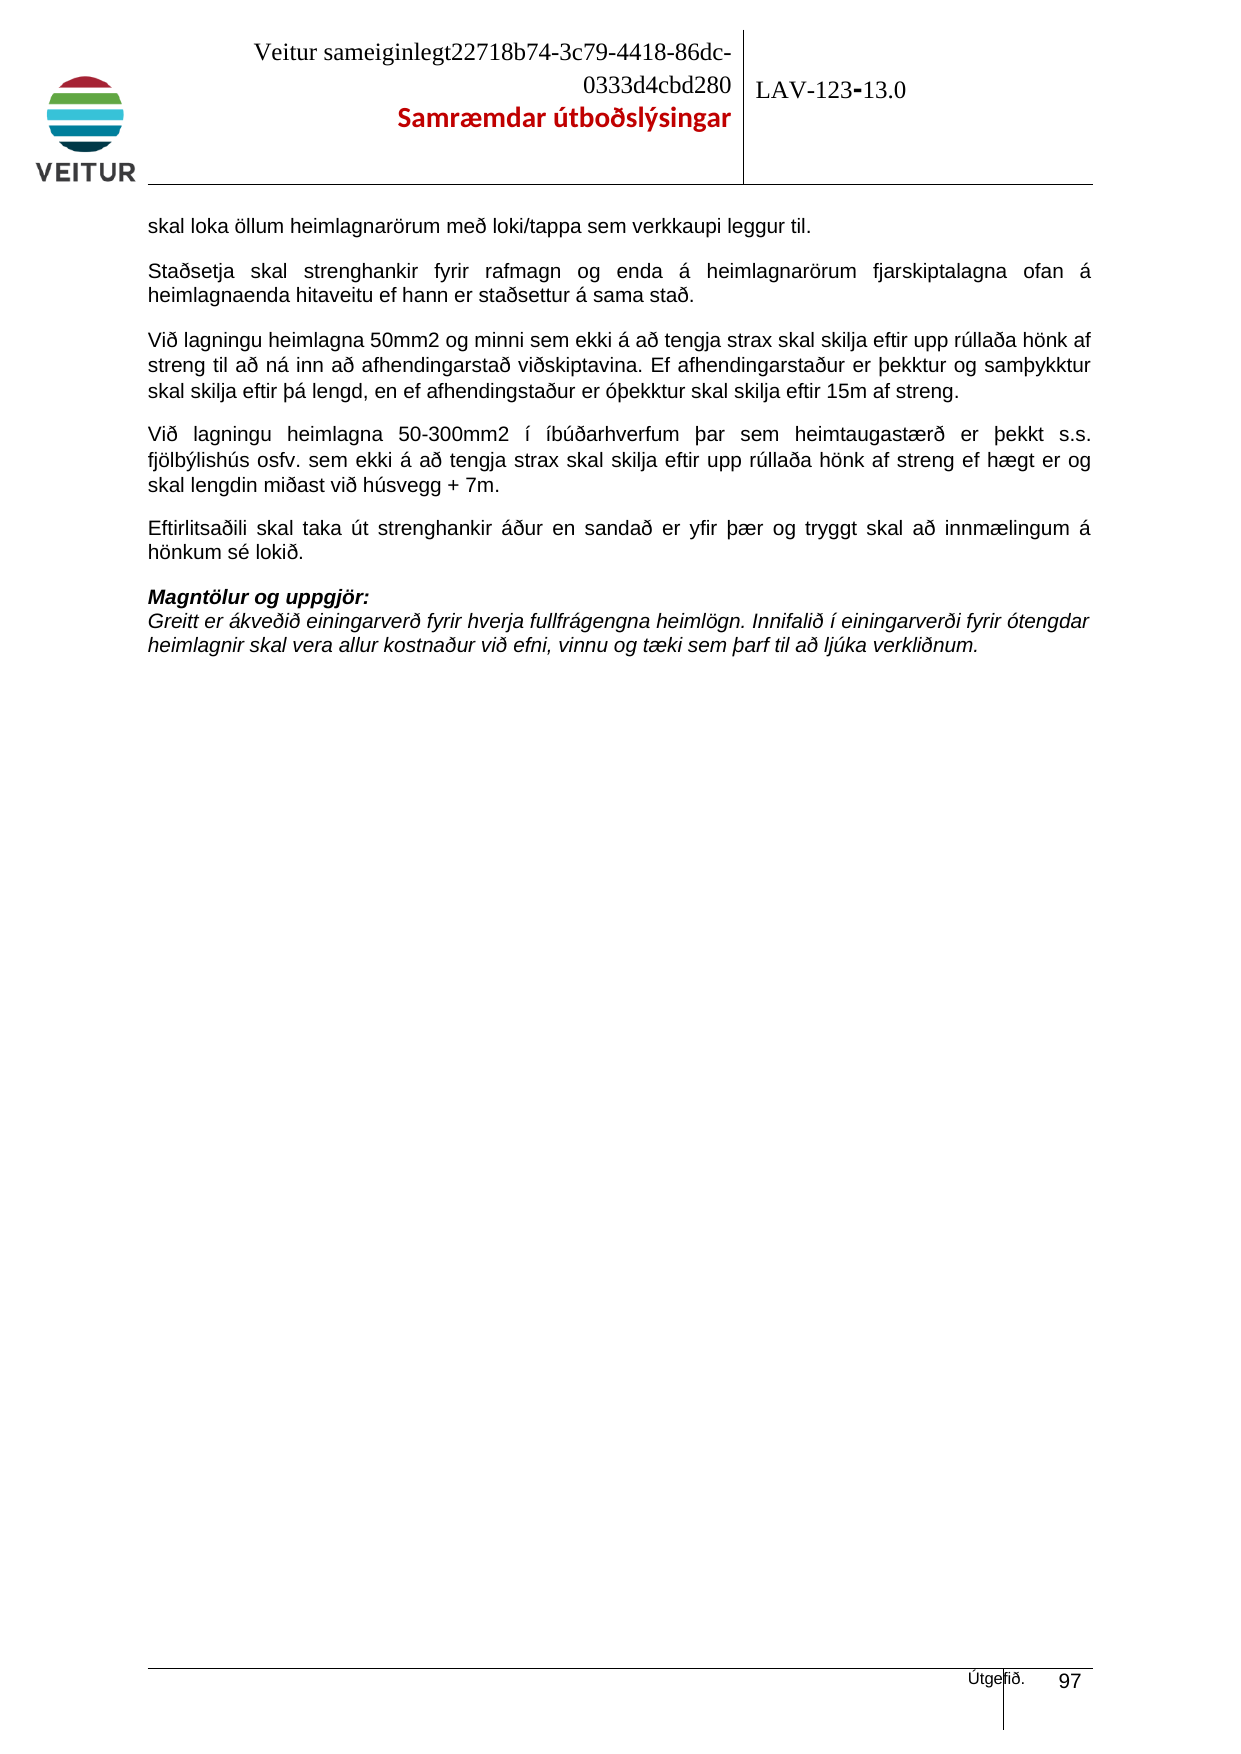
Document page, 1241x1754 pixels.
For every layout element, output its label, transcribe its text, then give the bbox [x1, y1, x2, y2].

picture [28, 71, 142, 187]
text Greitt er ákveðið einingarverð fyrir hverja fullfrágengna heimlögn. Innifalið í einingarverði fyrir ótengdar heimlagnir skal vera allur kostnaður við efni, vinnu og tæki sem þarf til að ljúka verkliðnum. [148, 608, 1093, 656]
text Magntölur og uppgjör: [148, 584, 1093, 608]
text Eftirlitsaðili skal taka út strenghankir áður en sandað er yfir þær og tryggt skal að innmælingum á hönkum sé lokið. [148, 516, 1093, 564]
text Við lagningu heimlagna 50-300mm2 í íbúðarhverfum þar sem heimtaugastærð er þekkt s.s. fjölbýlishús osfv. sem ekki á að tengja strax skal skilja eftir upp rúllaða hönk af streng ef hægt er og skal lengdin miðast við húsvegg + 7m. [148, 422, 1093, 497]
text Staðsetja skal strenghankir fyrir rafmagn og enda á heimlagnarörum fjarskiptalagna ofan á heimlagnaenda hitaveitu ef hann er staðsettur á sama stað. [148, 259, 1093, 307]
text Við lagningu heimlagna 50mm2 og minni sem ekki á að tengja strax skal skilja eftir upp rúllaða hönk af streng til að ná inn að afhendingarstað viðskiptavina. Ef afhendingarstaður er þekktur og samþykktur skal skilja eftir þá lengd, en ef afhendingstaður er óþekktur skal skilja eftir 15m af streng. [148, 327, 1093, 403]
